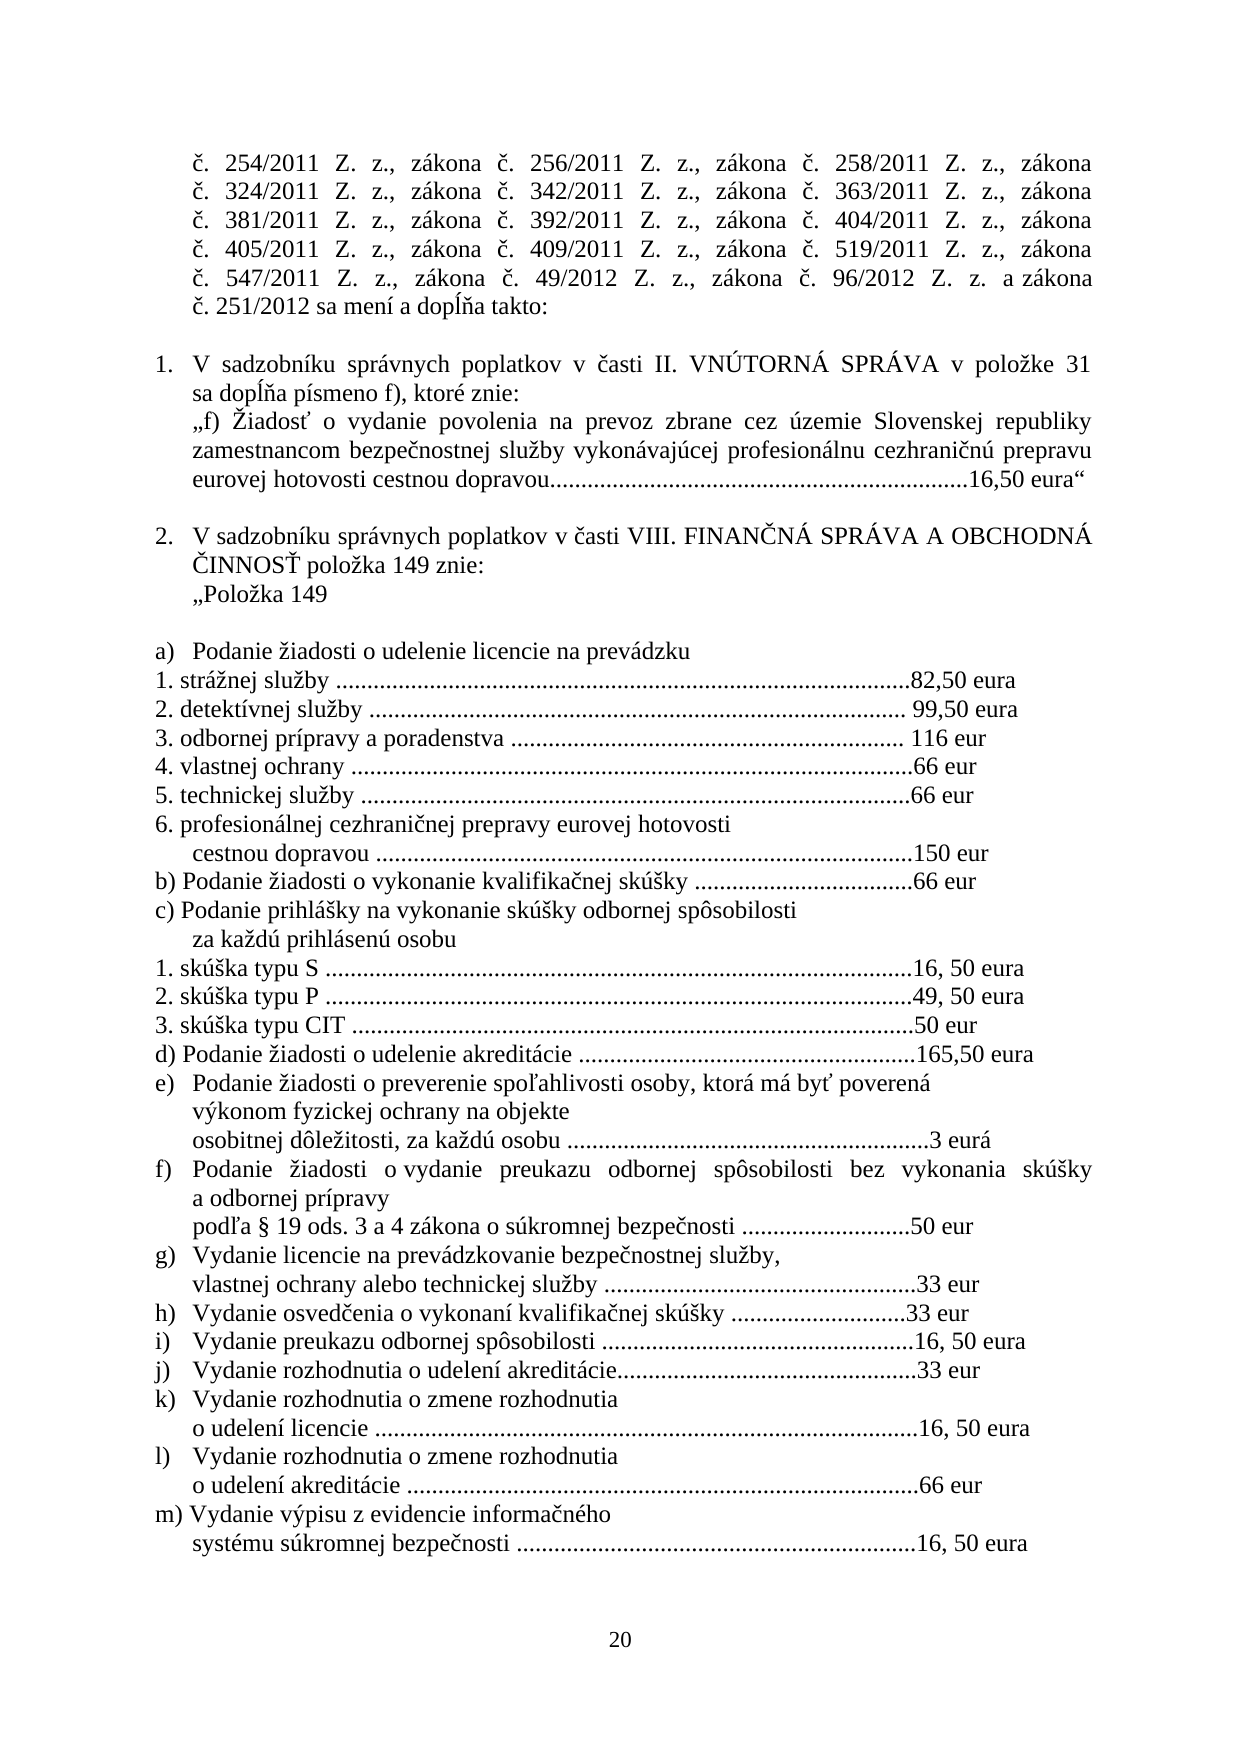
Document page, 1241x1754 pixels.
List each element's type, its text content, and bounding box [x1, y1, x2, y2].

list 1. strážnej služby ............................................................................................82,50 eura [155, 665, 1093, 694]
list vlastnej ochrany alebo technickej služby ..................................................33 eur [155, 1269, 1093, 1298]
list 4. vlastnej ochrany ..........................................................................................66 eur [155, 751, 1093, 780]
list m) Vydanie výpisu z evidencie informačného [155, 1499, 1093, 1528]
list 5. technickej služby ........................................................................................66 eur [155, 780, 1093, 809]
text „Položka 149 [155, 579, 1093, 608]
list osobitnej dôležitosti, za každú osobu ..........................................................3 eurá [155, 1125, 1093, 1154]
list V sadzobníku správnych poplatkov v časti VIII. FINANČNÁ SPRÁVA A OBCHODNÁ ČINNOSŤ položka 149 znie: [155, 521, 1093, 579]
text a) Podanie žiadosti o udelenie licencie na prevádzku [155, 636, 1093, 665]
text j) Vydanie rozhodnutia o udelení akreditácie................................................33 eur [155, 1355, 1093, 1384]
list e) Podanie žiadosti o preverenie spoľahlivosti osoby, ktorá má byť poverená [155, 1068, 1093, 1096]
list 2. skúška typu P ..............................................................................................49, 50 eura [155, 981, 1093, 1010]
text o udelení akreditácie ..................................................................................66 eur [155, 1470, 1093, 1499]
list 1. skúška typu S ..............................................................................................16, 50 eura [155, 953, 1093, 981]
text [192, 148, 1093, 320]
list cestnou dopravou ......................................................................................150 eur [155, 838, 1093, 866]
list c) Podanie prihlášky na vykonanie skúšky odbornej spôsobilosti [155, 895, 1093, 924]
list i) Vydanie preukazu odbornej spôsobilosti ..................................................16, 50 eura [155, 1326, 1093, 1355]
list systému súkromnej bezpečnosti ................................................................16, 50 eura [155, 1528, 1093, 1556]
list g) Vydanie licencie na prevádzkovanie bezpečnostnej služby, [155, 1240, 1093, 1269]
list za každú prihlásenú osobu [155, 924, 1093, 953]
list k) Vydanie rozhodnutia o zmene rozhodnutia [155, 1384, 1093, 1413]
list výkonom fyzickej ochrany na objekte [155, 1096, 1093, 1125]
text podľa § 19 ods. 3 a 4 zákona o súkromnej bezpečnosti ...........................50 eur [155, 1211, 1093, 1240]
list o udelení licencie .......................................................................................16, 50 eura [155, 1413, 1093, 1441]
list 2. detektívnej služby ...................................................................................... 99,50 eura [155, 694, 1093, 723]
text f) Podanie žiadosti o vydanie preukazu odbornej spôsobilosti bez vykonania skúšky a odbornej prípravy [155, 1154, 1093, 1211]
list h) Vydanie osvedčenia o vykonaní kvalifikačnej skúšky ............................33 eur [155, 1298, 1093, 1326]
list 3. skúška typu CIT ..........................................................................................50 eur [155, 1010, 1093, 1039]
list 6. profesionálnej cezhraničnej prepravy eurovej hotovosti [155, 809, 1093, 838]
list d) Podanie žiadosti o udelenie akreditácie ......................................................165,50 eura [155, 1039, 1093, 1068]
text „f) Žiadosť o vydanie povolenia na prevoz zbrane cez územie Slovenskej republiky zamestnancom bezpečnostnej služby vykonávajúcej profesionálnu cezhraničnú prepravu eurovej hotovosti cestnou dopravou...................................................................16,50 eura“ [192, 406, 1093, 493]
text l) Vydanie rozhodnutia o zmene rozhodnutia [155, 1441, 1093, 1470]
list b) Podanie žiadosti o vykonanie kvalifikačnej skúšky ...................................66 eur [155, 866, 1093, 895]
list V sadzobníku správnych poplatkov v časti II. VNÚTORNÁ SPRÁVA v položke 31 sa dopĺňa písmeno f), ktoré znie: [154, 349, 1093, 406]
list 3. odbornej prípravy a poradenstva ............................................................... 116 eur [155, 723, 1093, 751]
